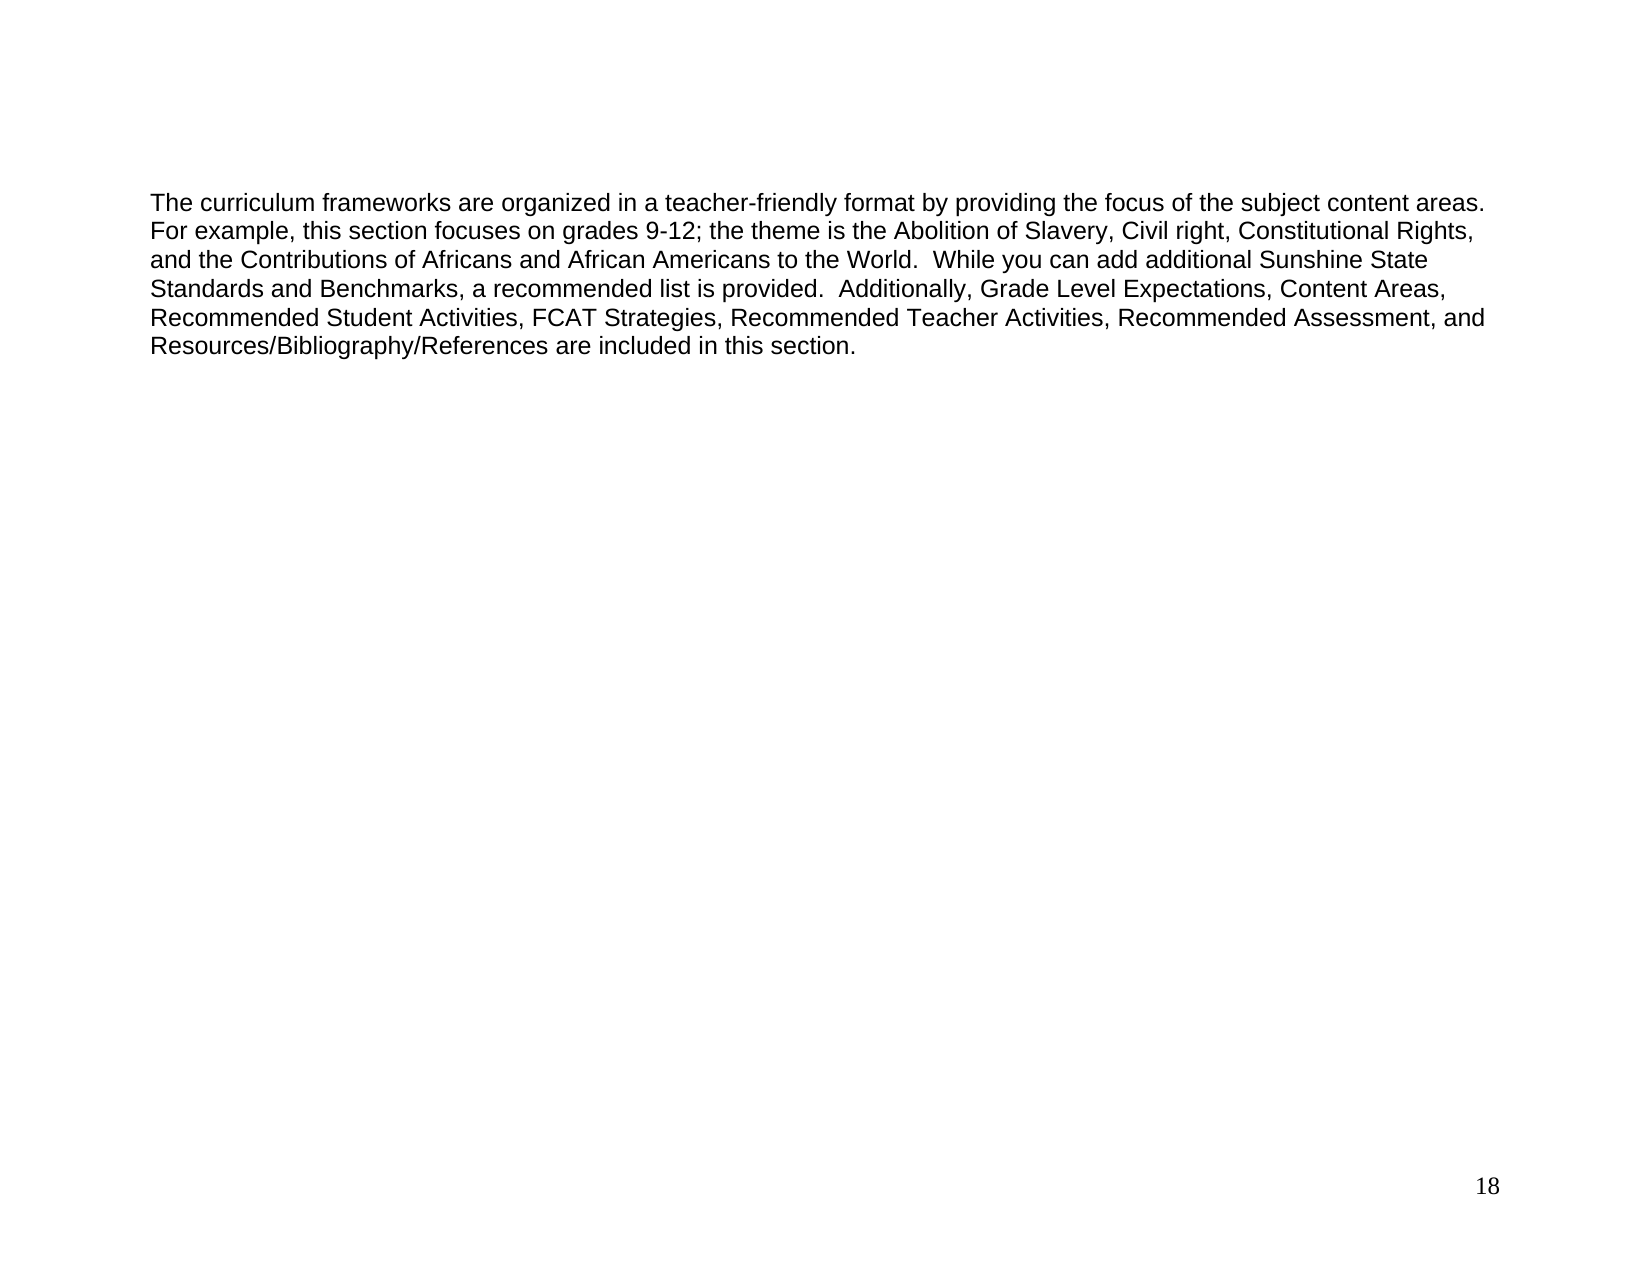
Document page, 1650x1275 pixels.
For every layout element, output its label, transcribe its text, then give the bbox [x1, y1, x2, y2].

text The curriculum frameworks are organized in a teacher-friendly format by providing the focus of the subject content areas. For example, this section focuses on grades 9-12; the theme is the Abolition of Slavery, Civil right, Constitutional Rights, and the Contributions of Africans and African Americans to the World. While you can add additional Sunshine State Standards and Benchmarks, a recommended list is provided. Additionally, Grade Level Expectations, Content Areas, Recommended Student Activities, FCAT Strategies, Recommended Teacher Activities, Recommended Assessment, and Resources/Bibliography/References are included in this section. [150, 187, 1500, 360]
